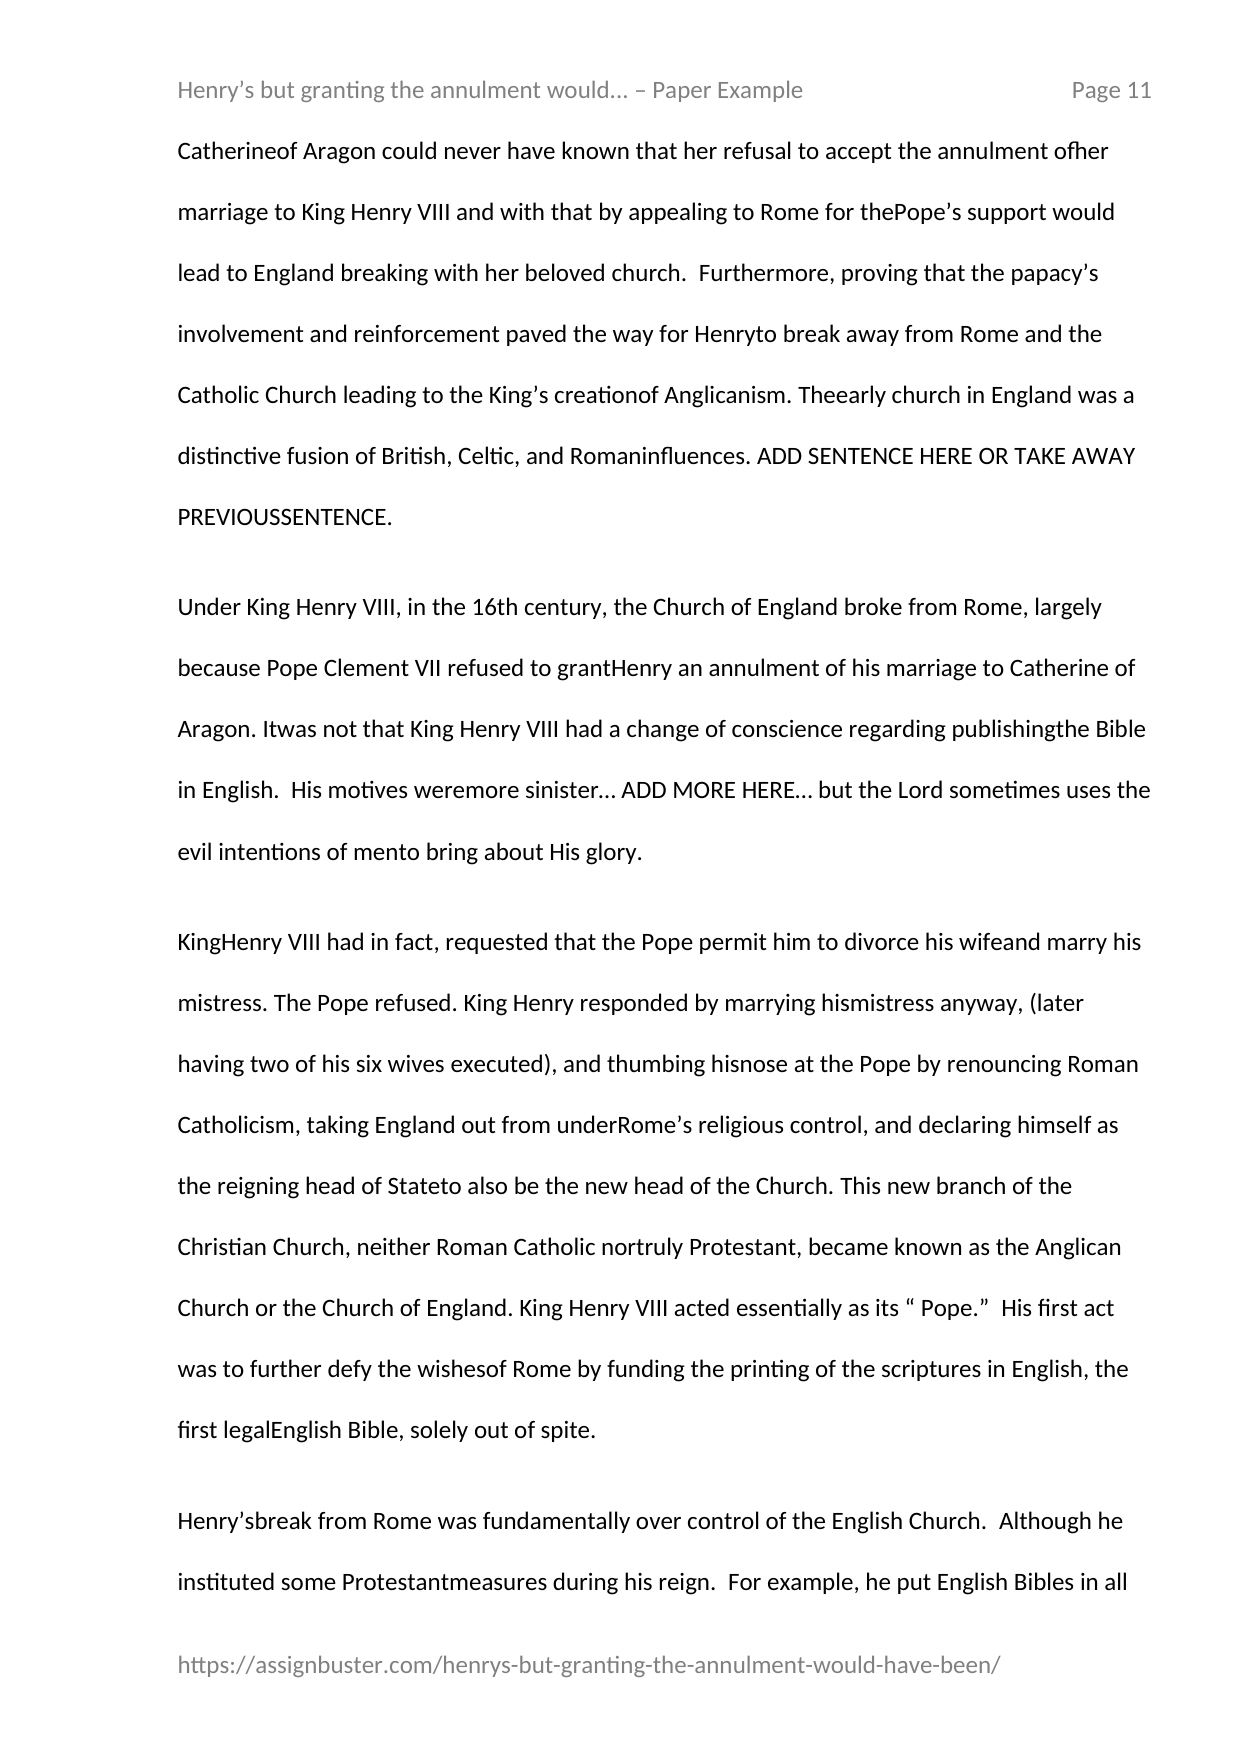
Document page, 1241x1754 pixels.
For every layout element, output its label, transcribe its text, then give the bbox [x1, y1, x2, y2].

text Catherineof Aragon could never have known that her refusal to accept the annulment ofher marriage to King Henry VIII and with that by appealing to Rome for thePope’s support would lead to England breaking with her beloved church. Furthermore, proving that the papacy’s involvement and reinforcement paved the way for Henryto break away from Rome and the Catholic Church leading to the King’s creationof Anglicanism. Theearly church in England was a distinctive fusion of British, Celtic, and Romaninfluences. ADD SENTENCE HERE OR TAKE AWAY PREVIOUSSENTENCE. [177, 135, 1152, 532]
text KingHenry VIII had in fact, requested that the Pope permit him to divorce his wifeand marry his mistress. The Pope refused. King Henry responded by marrying hismistress anyway, (later having two of his six wives executed), and thumbing hisnose at the Pope by renouncing Roman Catholicism, taking England out from underRome’s religious control, and declaring himself as the reigning head of Stateto also be the new head of the Church. This new branch of the Christian Church, neither Roman Catholic nortruly Protestant, became known as the Anglican Church or the Church of England. King Henry VIII acted essentially as its “ Pope.” His first act was to further defy the wishesof Rome by funding the printing of the scriptures in English, the first legalEnglish Bible, solely out of spite. [177, 926, 1152, 1445]
text Under King Henry VIII, in the 16th century, the Church of England broke from Rome, largely because Pope Clement VII refused to grantHenry an annulment of his marriage to Catherine of Aragon. Itwas not that King Henry VIII had a change of conscience regarding publishingthe Bible in English. His motives weremore sinister… ADD MORE HERE… but the Lord sometimes uses the evil intentions of mento bring about His glory. [177, 592, 1152, 866]
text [177, 1505, 1152, 1597]
